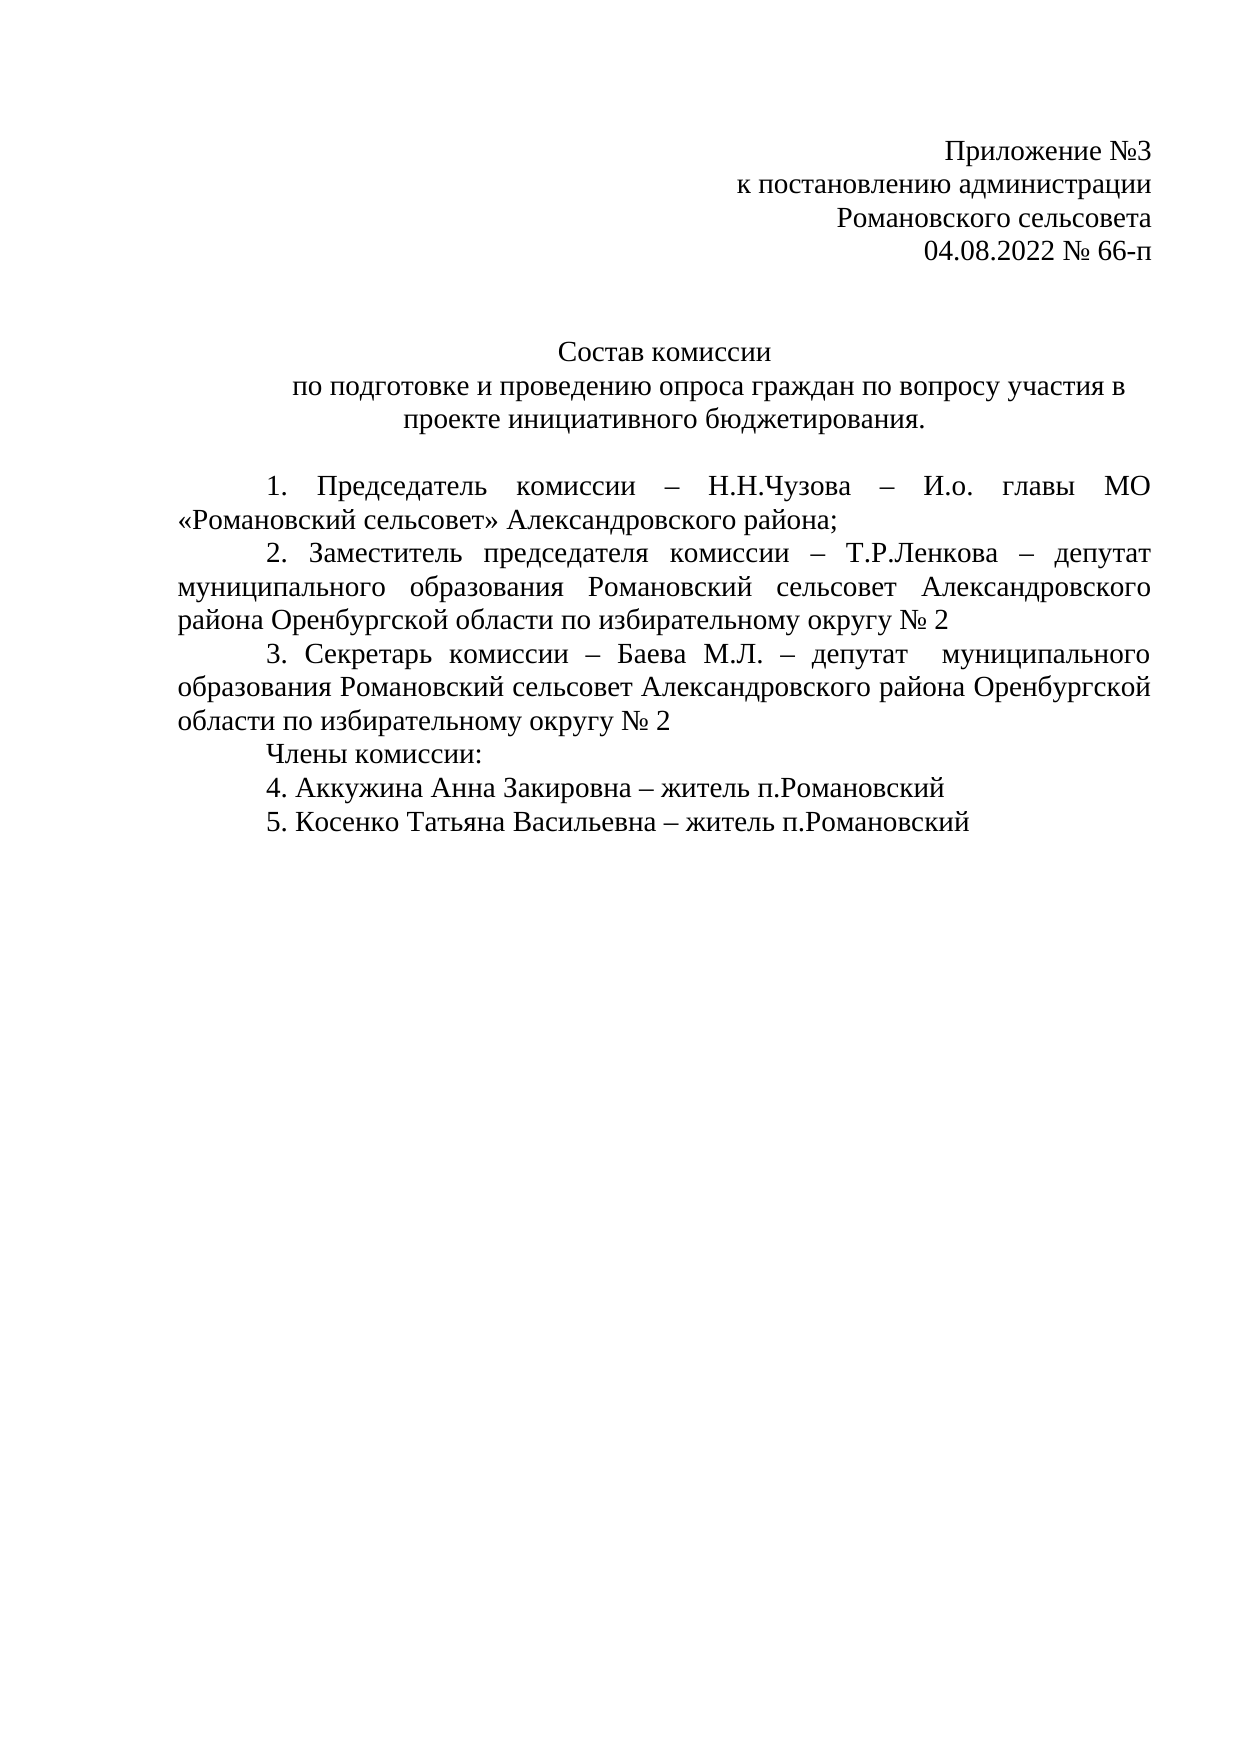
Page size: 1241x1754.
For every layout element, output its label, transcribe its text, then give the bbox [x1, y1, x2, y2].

text к постановлению администрации [619, 166, 1152, 200]
text 3. Секретарь комиссии – Баева М.Л. – депутат муниципального образования Романовский сельсовет Александровского района Оренбургской области по избирательному округу № 2 [177, 636, 1152, 737]
text 04.08.2022 № 66-п [619, 233, 1152, 267]
text Состав комиссии [177, 334, 1152, 368]
list по подготовке и проведению опроса граждан по вопросу участия в проекте инициативного бюджетирования. [177, 368, 1152, 435]
text 1. Председатель комиссии – Н.Н.Чузова – И.о. главы МО «Романовский сельсовет» Александровского района; [177, 468, 1152, 535]
text Члены комиссии: [177, 737, 1152, 770]
text 2. Заместитель председателя комиссии – Т.Р.Ленкова – депутат муниципального образования Романовский сельсовет Александровского района Оренбургской области по избирательному округу № 2 [177, 535, 1152, 636]
text Приложение №3 [619, 133, 1152, 166]
text 5. Косенко Татьяна Васильевна – житель п.Романовский [177, 804, 1152, 837]
text 4. Аккужина Анна Закировна – житель п.Романовский [177, 770, 1152, 804]
text Романовского сельсовета [619, 200, 1152, 233]
